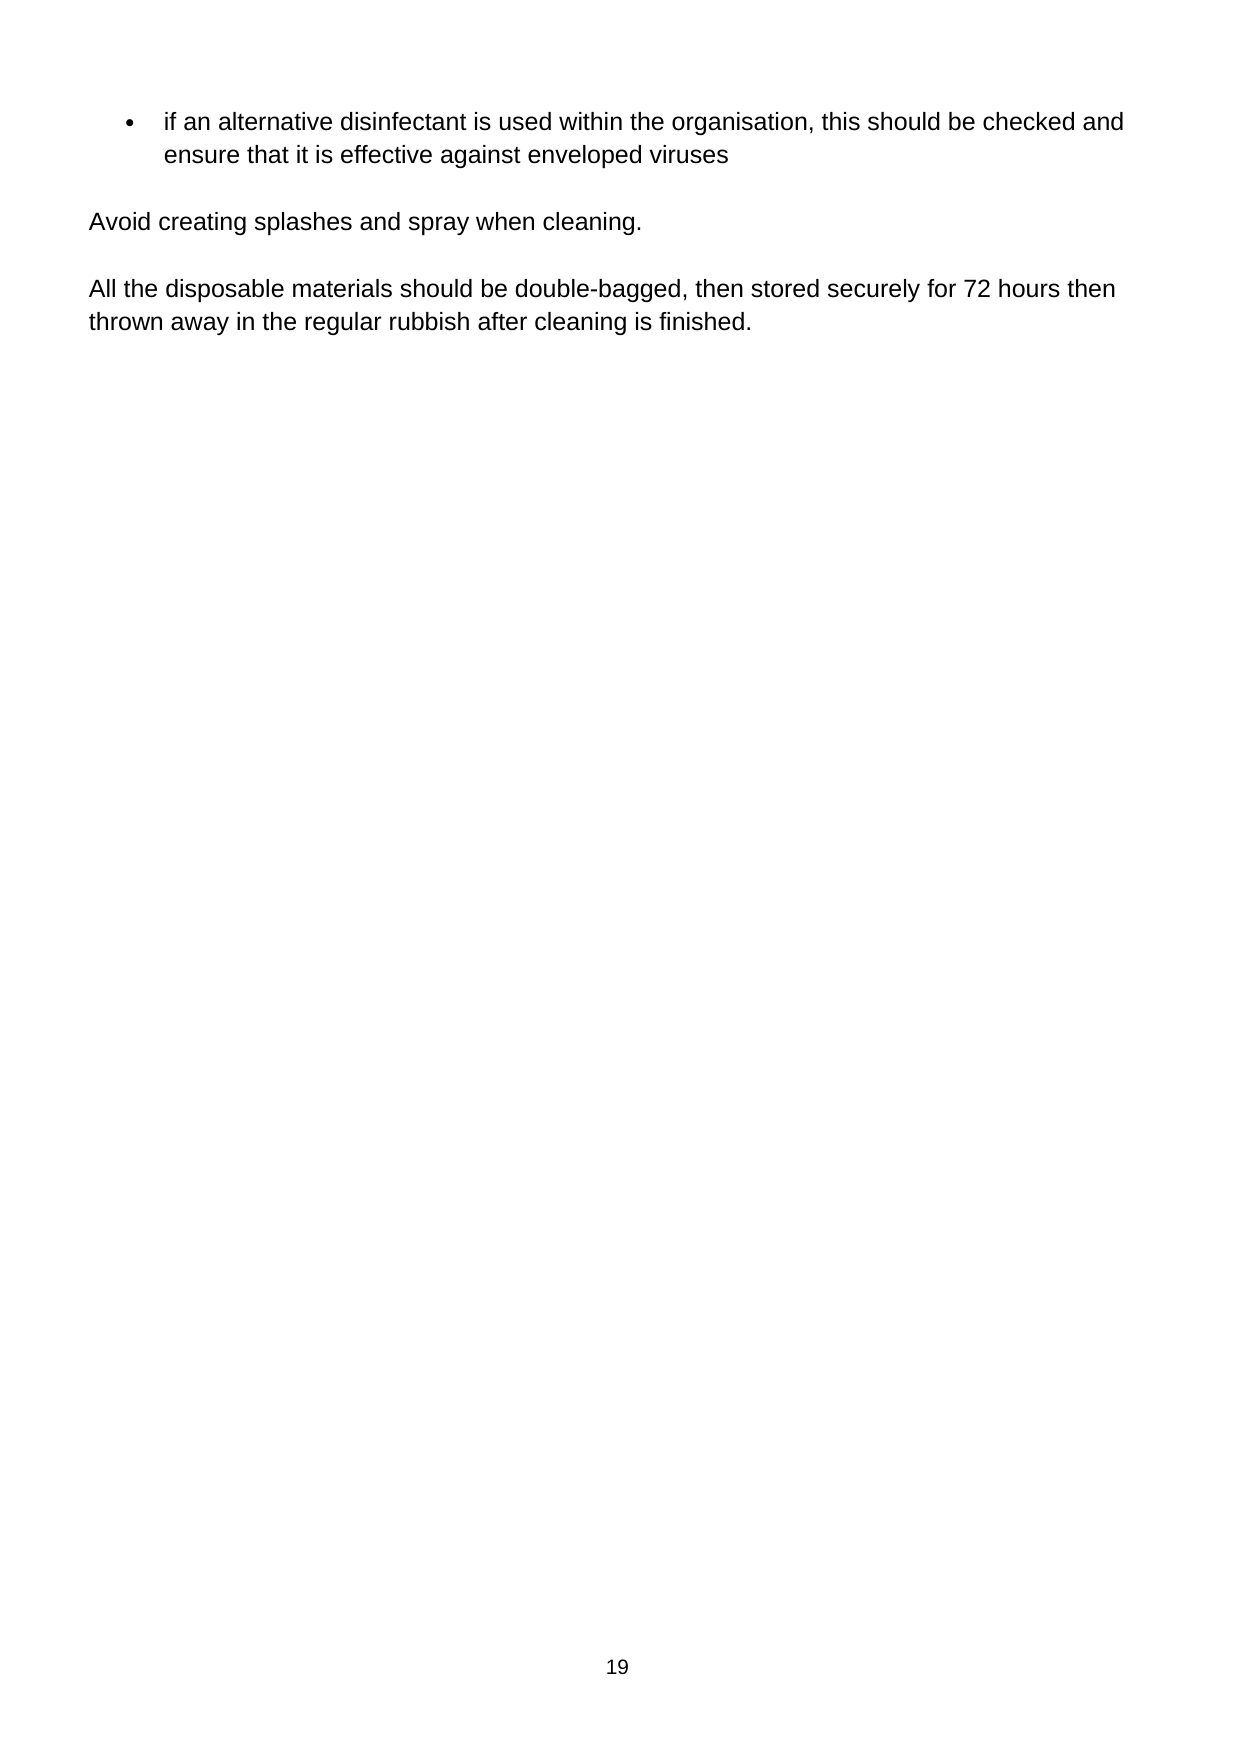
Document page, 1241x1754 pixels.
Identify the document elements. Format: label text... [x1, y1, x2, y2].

text All the disposable materials should be double-bagged, then stored securely for 72 hours then thrown away in the regular rubbish after cleaning is finished. [89, 270, 1146, 337]
list if an alternative disinfectant is used within the organisation, this should be checked and ensure that it is effective against enveloped viruses [126, 104, 1146, 170]
text Avoid creating splashes and spray when cleaning. [89, 204, 1146, 237]
